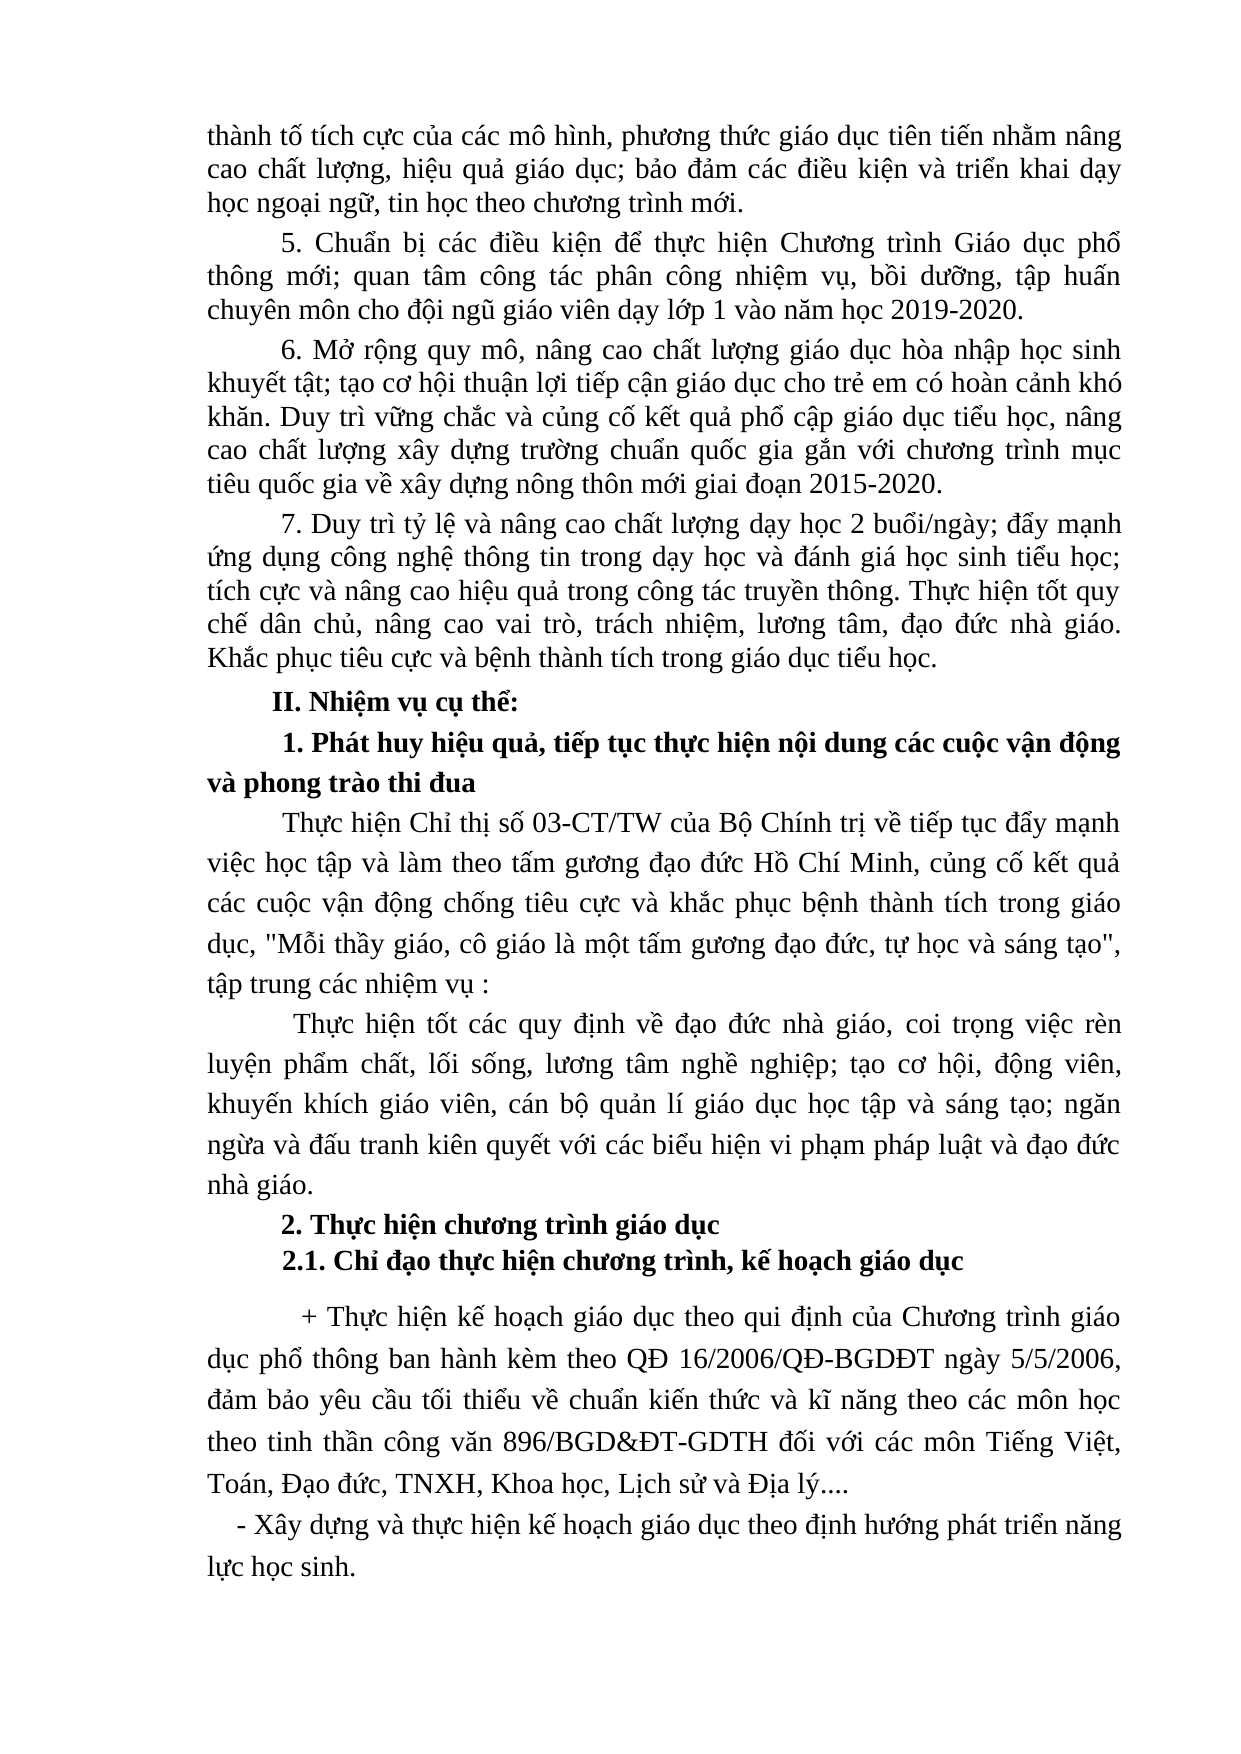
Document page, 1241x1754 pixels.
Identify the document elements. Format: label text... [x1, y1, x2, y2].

text Thực hiện tốt các quy định về đạo đức nhà giáo, coi trọng việc rèn luyện phẩm chất, lối sống, lương tâm nghề nghiệp; tạo cơ hội, động viên, khuyến khích giáo viên, cán bộ quản lí giáo dục học tập và sáng tạo; ngăn ngừa và đấu tranh kiên quyết với các biểu hiện vi phạm pháp luật và đạo đức nhà giáo. [207, 1001, 1122, 1202]
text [207, 118, 1122, 219]
text II. Nhiệm vụ cụ thể: [207, 680, 1122, 720]
text + Thực hiện kế hoạch giáo dục theo qui định của Chương trình giáo dục phổ thông ban hành kèm theo QĐ 16/2006/QĐ-BGDĐT ngày 5/5/2006, đảm bảo yêu cầu tối thiểu về chuẩn kiến thức và kĩ năng theo các môn học theo tinh thần công văn 896/BGD&ĐT-GDTH đối với các môn Tiếng Việt, Toán, Đạo đức, TNXH, Khoa học, Lịch sử và Địa lý.... [207, 1293, 1122, 1501]
text 2. Thực hiện chương trình giáo dục [207, 1202, 1122, 1243]
text 6. Mở rộng quy mô, nâng cao chất lượng giáo dục hòa nhập học sinh khuyết tật; tạo cơ hội thuận lợi tiếp cận giáo dục cho trẻ em có hoàn cảnh khó khăn. Duy trì vững chắc và củng cố kết quả phổ cập giáo dục tiểu học, nâng cao chất lượng xây dựng trường chuẩn quốc gia gắn với chương trình mục tiêu quốc gia về xây dựng nông thôn mới giai đoạn 2015-2020. [207, 332, 1122, 499]
text 7. Duy trì tỷ lệ và nâng cao chất lượng dạy học 2 buổi/ngày; đẩy mạnh ứng dụng công nghệ thông tin trong dạy học và đánh giá học sinh tiểu học; tích cực và nâng cao hiệu quả trong công tác truyền thông. Thực hiện tốt quy chế dân chủ, nâng cao vai trò, trách nhiệm, lương tâm, đạo đức nhà giáo. Khắc phục tiêu cực và bệnh thành tích trong giáo dục tiểu học. [207, 506, 1122, 673]
text 5. Chuẩn bị các điều kiện để thực hiện Chương trình Giáo dục phổ thông mới; quan tâm công tác phân công nhiệm vụ, bồi dưỡng, tập huấn chuyên môn cho đội ngũ giáo viên dạy lớp 1 vào năm học 2019-2020. [207, 225, 1122, 326]
text Thực hiện Chỉ thị số 03-CT/TW của Bộ Chính trị về tiếp tục đẩy mạnh việc học tập và làm theo tấm gương đạo đức Hồ Chí Minh, củng cố kết quả các cuộc vận động chống tiêu cực và khắc phục bệnh thành tích trong giáo dục, "Mỗi thầy giáo, cô giáo là một tấm gương đạo đức, tự học và sáng tạo", tập trung các nhiệm vụ : [207, 800, 1122, 1001]
text 1. Phát huy hiệu quả, tiếp tục thực hiện nội dung các cuộc vận động và phong trào thi đua [207, 720, 1122, 800]
text - Xây dựng và thực hiện kế hoạch giáo dục theo định hướng phát triển năng lực học sinh. [207, 1501, 1122, 1585]
text 2.1. Chỉ đạo thực hiện chương trình, kế hoạch giáo dục [207, 1243, 1122, 1276]
